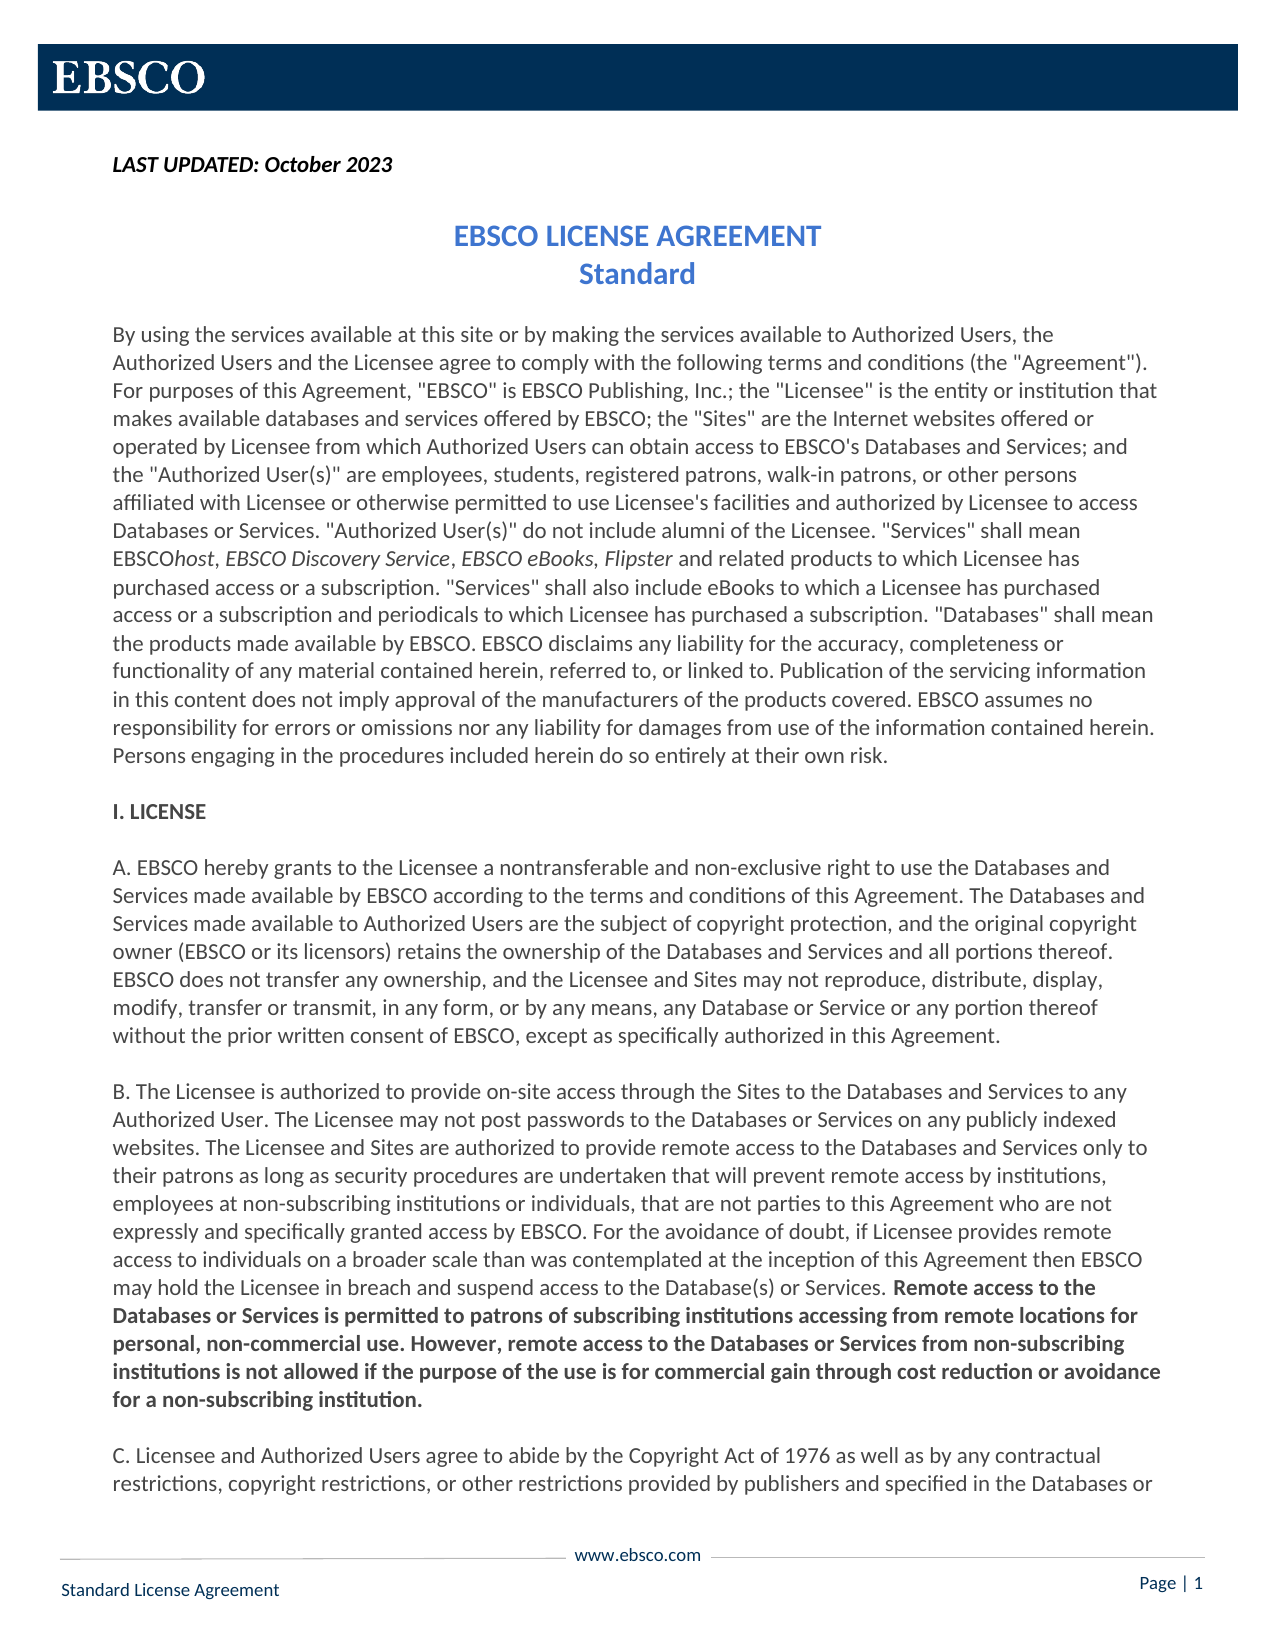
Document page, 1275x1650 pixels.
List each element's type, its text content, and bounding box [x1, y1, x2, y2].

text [112, 1441, 1162, 1497]
picture [46, 50, 211, 105]
text Standard [112, 254, 1162, 292]
text LAST UPDATED: October 2023 [112, 150, 1162, 178]
text A. EBSCO hereby grants to the Licensee a nontransferable and non-exclusive right to use the Databases and Services made available by EBSCO according to the terms and conditions of this Agreement. The Databases and Services made available to Authorized Users are the subject of copyright protection, and the original copyright owner (EBSCO or its licensors) retains the ownership of the Databases and Services and all portions thereof. EBSCO does not transfer any ownership, and the Licensee and Sites may not reproduce, distribute, display, modify, transfer or transmit, in any form, or by any means, any Database or Service or any portion thereof without the prior written consent of EBSCO, except as specifically authorized in this Agreement. [112, 853, 1162, 1077]
text EBSCO LICENSE AGREEMENT [112, 216, 1162, 254]
text I. LICENSE [112, 797, 1162, 853]
text By using the services available at this site or by making the services available to Authorized Users, the Authorized Users and the Licensee agree to comply with the following terms and conditions (the "Agreement"). For purposes of this Agreement, "EBSCO" is EBSCO Publishing, Inc.; the "Licensee" is the entity or institution that makes available databases and services offered by EBSCO; the "Sites" are the Internet websites offered or operated by Licensee from which Authorized Users can obtain access to EBSCO's Databases and Services; and the "Authorized User(s)" are employees, students, registered patrons, walk-in patrons, or other persons affiliated with Licensee or otherwise permitted to use Licensee's facilities and authorized by Licensee to access Databases or Services. "Authorized User(s)" do not include alumni of the Licensee. "Services" shall mean EBSCOhost, EBSCO Discovery Service, EBSCO eBooks, Flipster and related products to which Licensee has purchased access or a subscription. "Services" shall also include eBooks to which a Licensee has purchased access or a subscription and periodicals to which Licensee has purchased a subscription. "Databases" shall mean the products made available by EBSCO. EBSCO disclaims any liability for the accuracy, completeness or functionality of any material contained herein, referred to, or linked to. Publication of the servicing information in this content does not imply approval of the manufacturers of the products covered. EBSCO assumes no responsibility for errors or omissions nor any liability for damages from use of the information contained herein. Persons engaging in the procedures included herein do so entirely at their own risk. [112, 320, 1162, 769]
text B. The Licensee is authorized to provide on-site access through the Sites to the Databases and Services to any Authorized User. The Licensee may not post passwords to the Databases or Services on any publicly indexed websites. The Licensee and Sites are authorized to provide remote access to the Databases and Services only to their patrons as long as security procedures are undertaken that will prevent remote access by institutions, employees at non-subscribing institutions or individuals, that are not parties to this Agreement who are not expressly and specifically granted access by EBSCO. For the avoidance of doubt, if Licensee provides remote access to individuals on a broader scale than was contemplated at the inception of this Agreement then EBSCO may hold the Licensee in breach and suspend access to the Database(s) or Services. Remote access to the Databases or Services is permitted to patrons of subscribing institutions accessing from remote locations for personal, non-commercial use. However, remote access to the Databases or Services from non-subscribing institutions is not allowed if the purpose of the use is for commercial gain through cost reduction or avoidance for a non-subscribing institution. [112, 1077, 1162, 1441]
